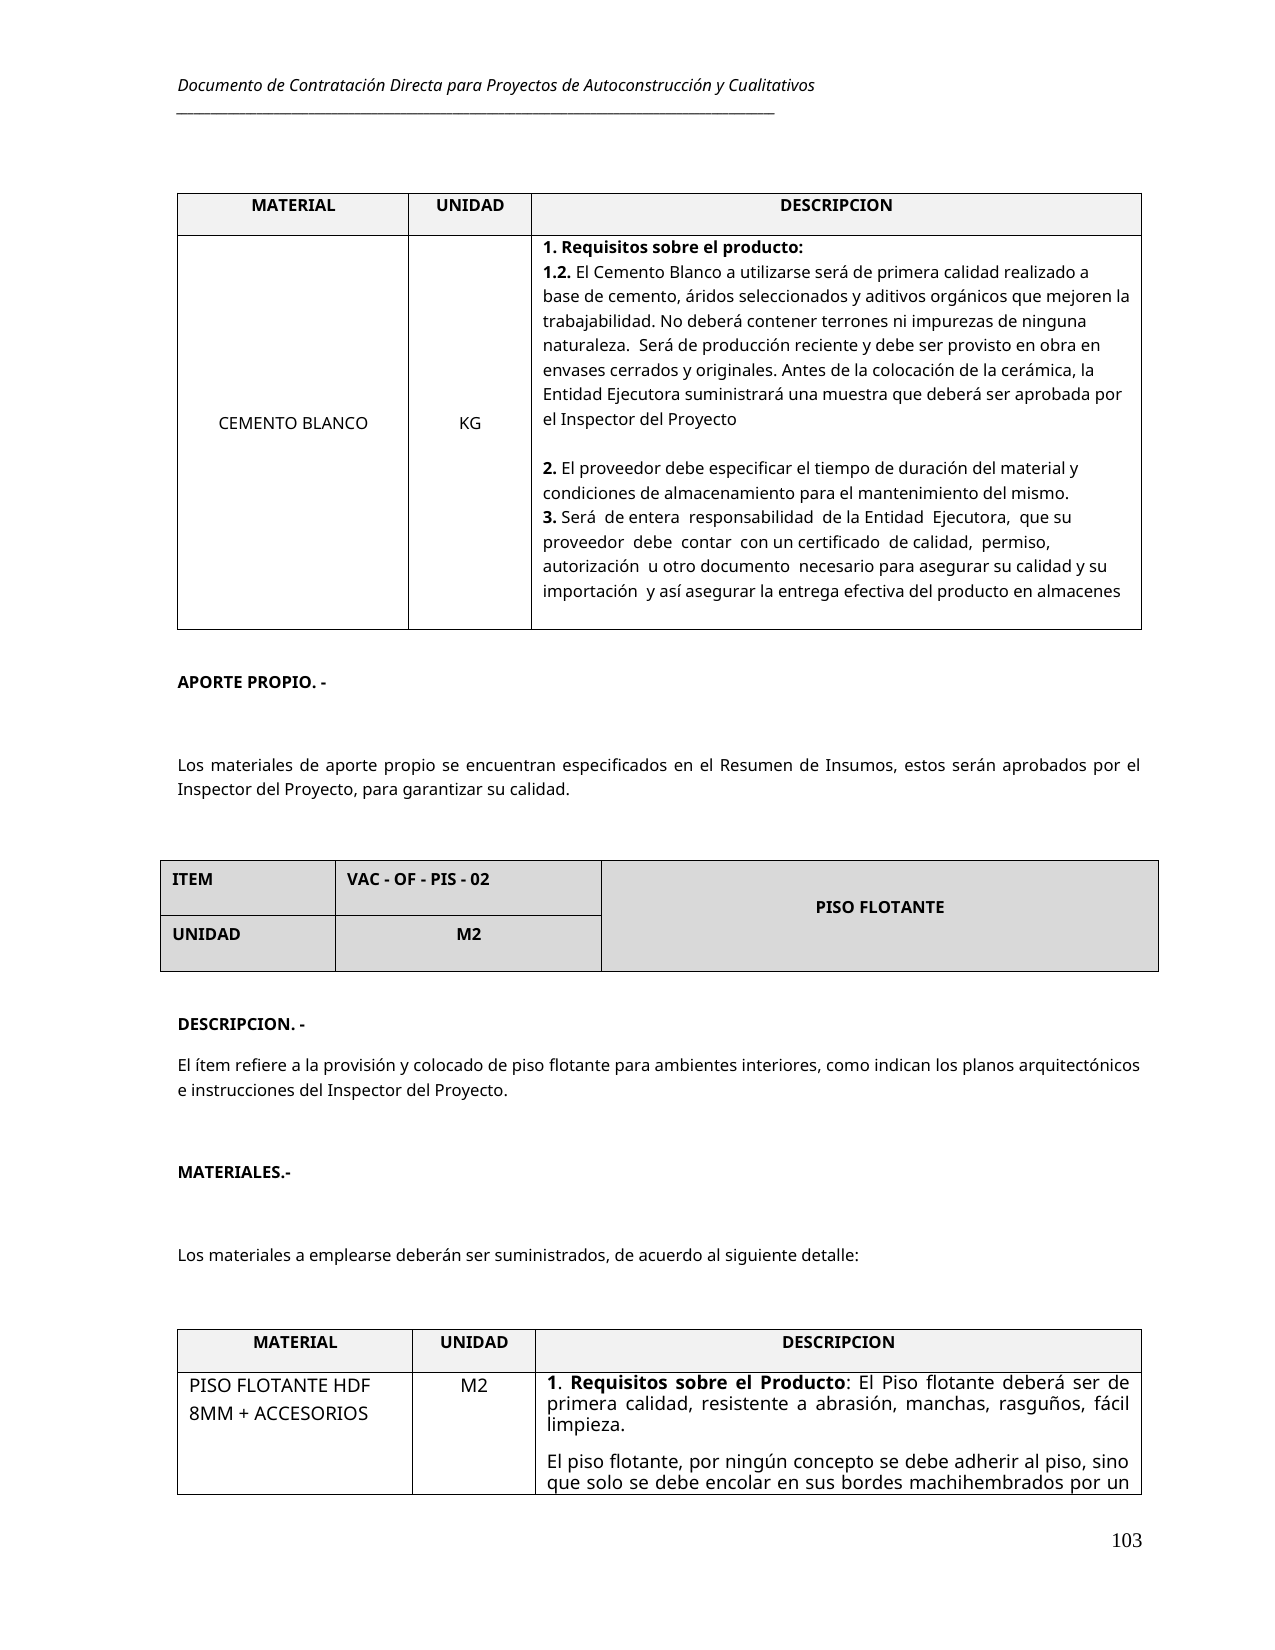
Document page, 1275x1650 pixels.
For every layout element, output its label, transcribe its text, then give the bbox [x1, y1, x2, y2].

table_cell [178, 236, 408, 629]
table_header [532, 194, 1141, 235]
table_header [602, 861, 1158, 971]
text Los materiales a emplearse deberán ser suministrados, de acuerdo al siguiente detalle: [177, 1243, 1142, 1266]
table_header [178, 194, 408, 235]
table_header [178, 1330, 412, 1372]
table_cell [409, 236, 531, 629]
text Los materiales de aporte propio se encuentran especificados en el Resumen de Insumos, estos serán aprobados por el Inspector del Proyecto, para garantizar su calidad. [177, 753, 1142, 801]
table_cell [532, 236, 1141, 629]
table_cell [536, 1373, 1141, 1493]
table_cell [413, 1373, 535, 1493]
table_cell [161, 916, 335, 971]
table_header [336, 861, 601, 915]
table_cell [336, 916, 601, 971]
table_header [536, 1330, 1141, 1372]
text DESCRIPCION. - [177, 1013, 1142, 1036]
text APORTE PROPIO. - [177, 671, 1142, 694]
text El ítem refiere a la provisión y colocado de piso flotante para ambientes interiores, como indican los planos arquitectónicos e instrucciones del Inspector del Proyecto. [177, 1054, 1142, 1101]
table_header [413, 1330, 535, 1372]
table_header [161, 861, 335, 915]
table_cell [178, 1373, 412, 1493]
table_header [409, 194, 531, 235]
text MATERIALES.- [177, 1161, 1142, 1183]
